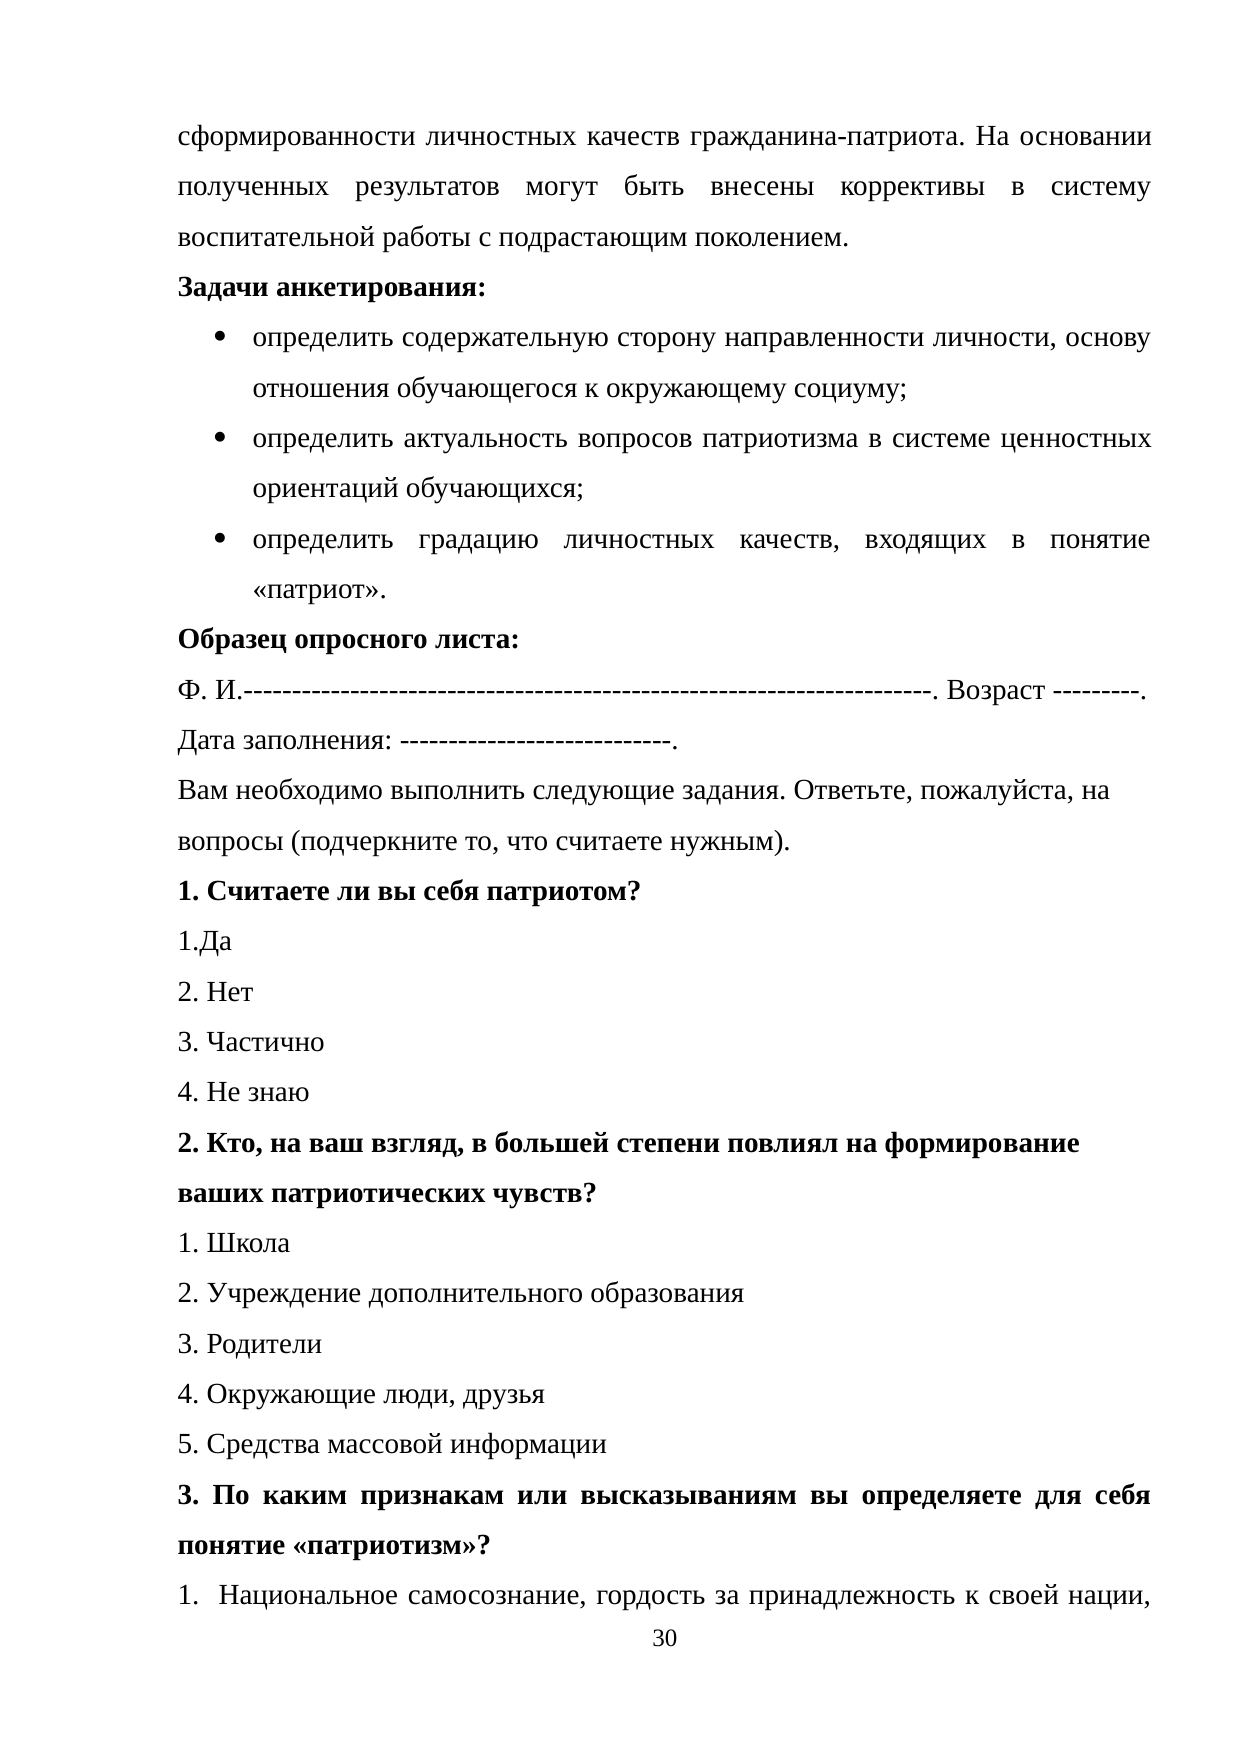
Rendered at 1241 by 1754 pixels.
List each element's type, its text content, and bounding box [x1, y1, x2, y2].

text 1. Считаете ли вы себя патриотом? [177, 873, 1152, 907]
text Ф. И.-----------------------------------------------------------------------. Возраст ---------. [177, 672, 1152, 705]
list определить содержательную сторону направленности личности, основу отношения обучающегося к окружающему социуму; [215, 319, 1152, 403]
text 2. Кто, на ваш взгляд, в большей степени повлиял на формирование ваших патриотических чувств? [177, 1125, 1152, 1208]
text 5. Средства массовой информации [177, 1427, 1152, 1460]
text Образец опросного листа: [177, 622, 1152, 655]
text Дата заполнения: ----------------------------. [177, 722, 1152, 756]
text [177, 118, 1152, 252]
text 1. Школа [177, 1225, 1152, 1259]
text 3. Частично [177, 1024, 1152, 1058]
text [177, 1577, 1152, 1611]
text Задачи анкетирования: [177, 269, 1152, 303]
list определить актуальность вопросов патриотизма в системе ценностных ориентаций обучающихся; [215, 420, 1152, 504]
text 1.Да [177, 923, 1152, 957]
text 4. Не знаю [177, 1074, 1152, 1108]
text Вам необходимо выполнить следующие задания. Ответьте, пожалуйста, на вопросы (подчеркните то, что считаете нужным). [177, 772, 1152, 856]
list определить градацию личностных качеств, входящих в понятие «патриот». [215, 521, 1152, 605]
text 3. Родители [177, 1326, 1152, 1359]
text 2. Нет [177, 974, 1152, 1007]
text 4. Окружающие люди, друзья [177, 1376, 1152, 1410]
text 2. Учреждение дополнительного образования [177, 1276, 1152, 1309]
text 3. По каким признакам или высказываниям вы определяете для себя понятие «патриотизм»? [177, 1477, 1152, 1561]
